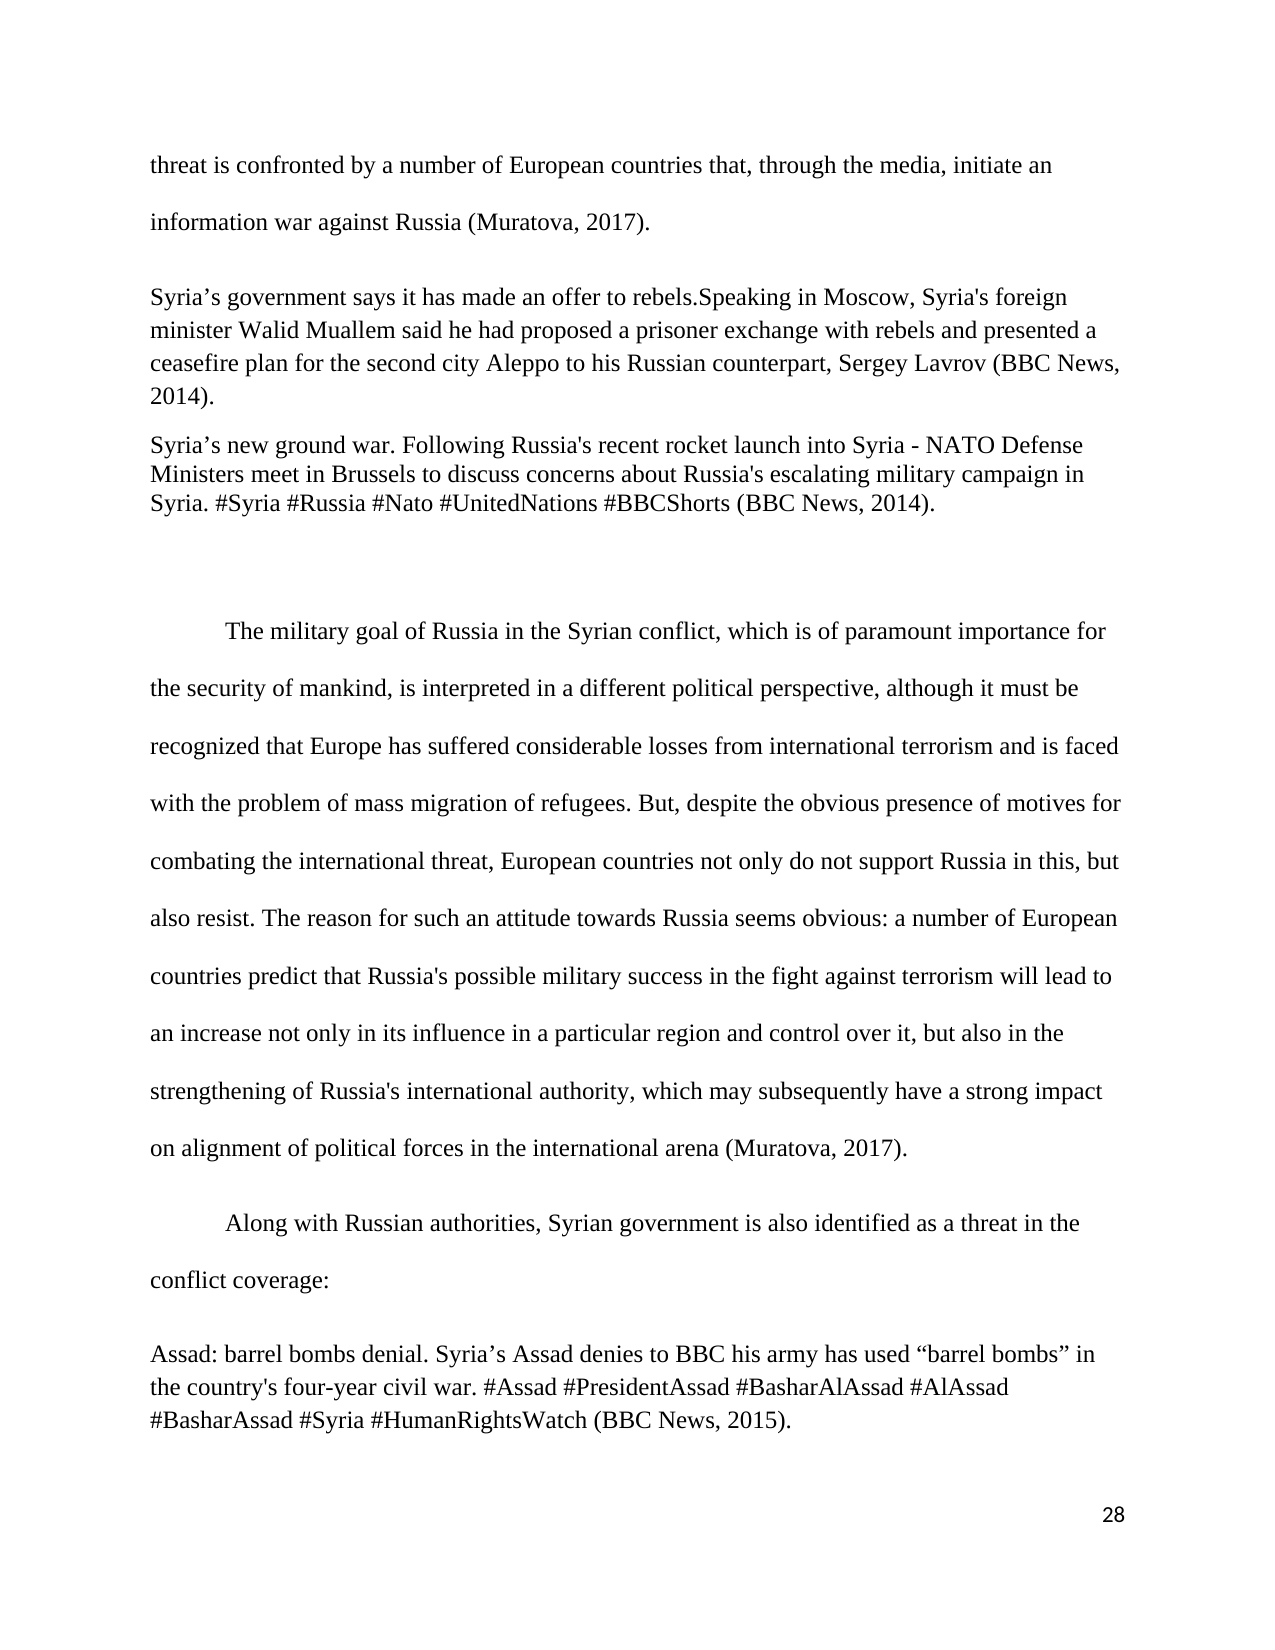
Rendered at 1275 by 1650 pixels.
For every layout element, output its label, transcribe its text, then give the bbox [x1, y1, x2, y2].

text The military goal of Russia in the Syrian conflict, which is of paramount importance for the security of mankind, is interpreted in a different political perspective, although it must be recognized that Europe has suffered considerable losses from international terrorism and is faced with the problem of mass migration of refugees. But, despite the obvious presence of motives for combating the international threat, European countries not only do not support Russia in this, but also resist. The reason for such an attitude towards Russia seems obvious: a number of European countries predict that Russia's possible military success in the fight against terrorism will lead to an increase not only in its influence in a particular region and control over it, but also in the strengthening of Russia's international authority, which may subsequently have a strong impact on alignment of political forces in the international arena (Muratova, 2017). [150, 616, 1125, 1162]
text Assad: barrel bombs denial. Syria’s Assad denies to BBC his army has used “barrel bombs” in the country's four-year civil war. #Assad #PresidentAssad #BasharAlAssad #AlAssad #BasharAssad #Syria #HumanRightsWatch (BBC News, 2015). [150, 1339, 1125, 1434]
text Syria’s government says it has made an offer to rebels.Speaking in Moscow, Syria's foreign minister Walid Muallem said he had proposed a prisoner exchange with rebels and presented a ceasefire plan for the second city Aleppo to his Russian counterpart, Sergey Lavrov (BBC News, 2014). [150, 282, 1125, 409]
text Syria’s new ground war. Following Russia's recent rocket launch into Syria - NATO Defense Ministers meet in Brussels to discuss concerns about Russia's escalating military campaign in Syria. #Syria #Russia #Nato #UnitedNations #BBCShorts (BBC News, 2014). [745, 430, 1125, 517]
text Along with Russian authorities, Syrian government is also identified as a threat in the conflict coverage: [150, 1208, 1125, 1294]
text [150, 150, 1125, 236]
